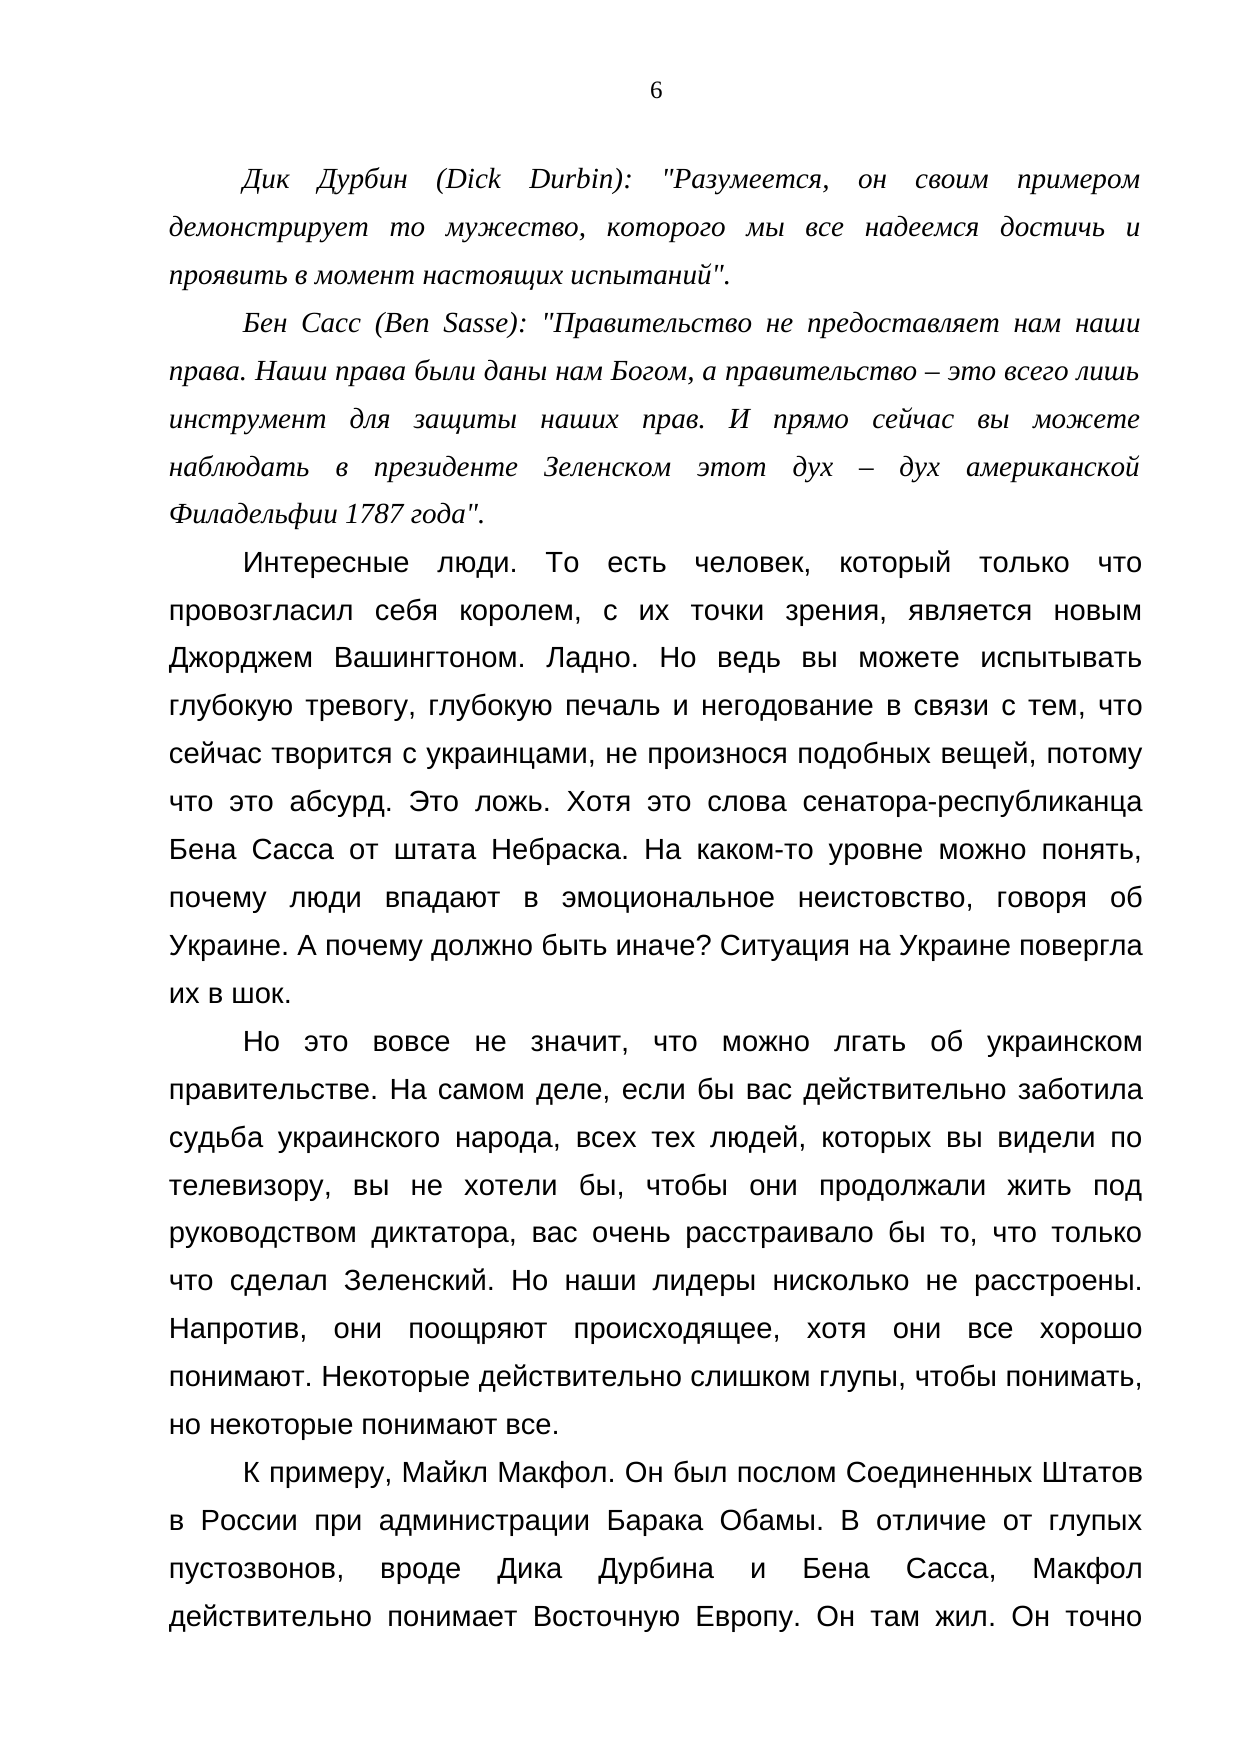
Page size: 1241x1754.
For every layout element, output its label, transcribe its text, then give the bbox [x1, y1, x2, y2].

text Но это вовсе не значит, что можно лгать об украинском правительстве. На самом деле, если бы вас действительно заботила судьба украинского народа, всех тех людей, которых вы видели по телевизору, вы не хотели бы, чтобы они продолжали жить под руководством диктатора, вас очень расстраивало бы то, что только что сделал Зеленский. Но наши лидеры нисколько не расстроены. Напротив, они поощряют происходящее, хотя они все хорошо понимают. Некоторые действительно слишком глупы, чтобы понимать, но некоторые понимают все. [169, 1024, 1144, 1441]
text Интересные люди. То есть человек, который только что провозгласил себя королем, с их точки зрения, является новым Джорджем Вашингтоном. Ладно. Но ведь вы можете испытывать глубокую тревогу, глубокую печаль и негодование в связи с тем, что сейчас творится с украинцами, не произнося подобных вещей, потому что это абсурд. Это ложь. Хотя это слова сенатора-республиканца Бена Сасса от штата Небраска. На каком-то уровне можно понять, почему люди впадают в эмоциональное неистовство, говоря об Украине. А почему должно быть иначе? Ситуация на Украине повергла их в шок. [169, 544, 1144, 1009]
text Дик Дурбин (Dick Durbin): "Разумеется, он своим примером демонстрирует то мужество, которого мы все надеемся достичь и проявить в момент настоящих испытаний". [169, 161, 1144, 291]
text Бен Сасс (Ben Sasse): "Правительство не предоставляет нам наши права. Наши права были даны нам Богом, а правительство – это всего лишь инструмент для защиты наших прав. И прямо сейчас вы можете наблюдать в президенте Зеленском этот дух – дух американской Филадельфии 1787 года". [169, 305, 1144, 530]
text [169, 1455, 1144, 1632]
